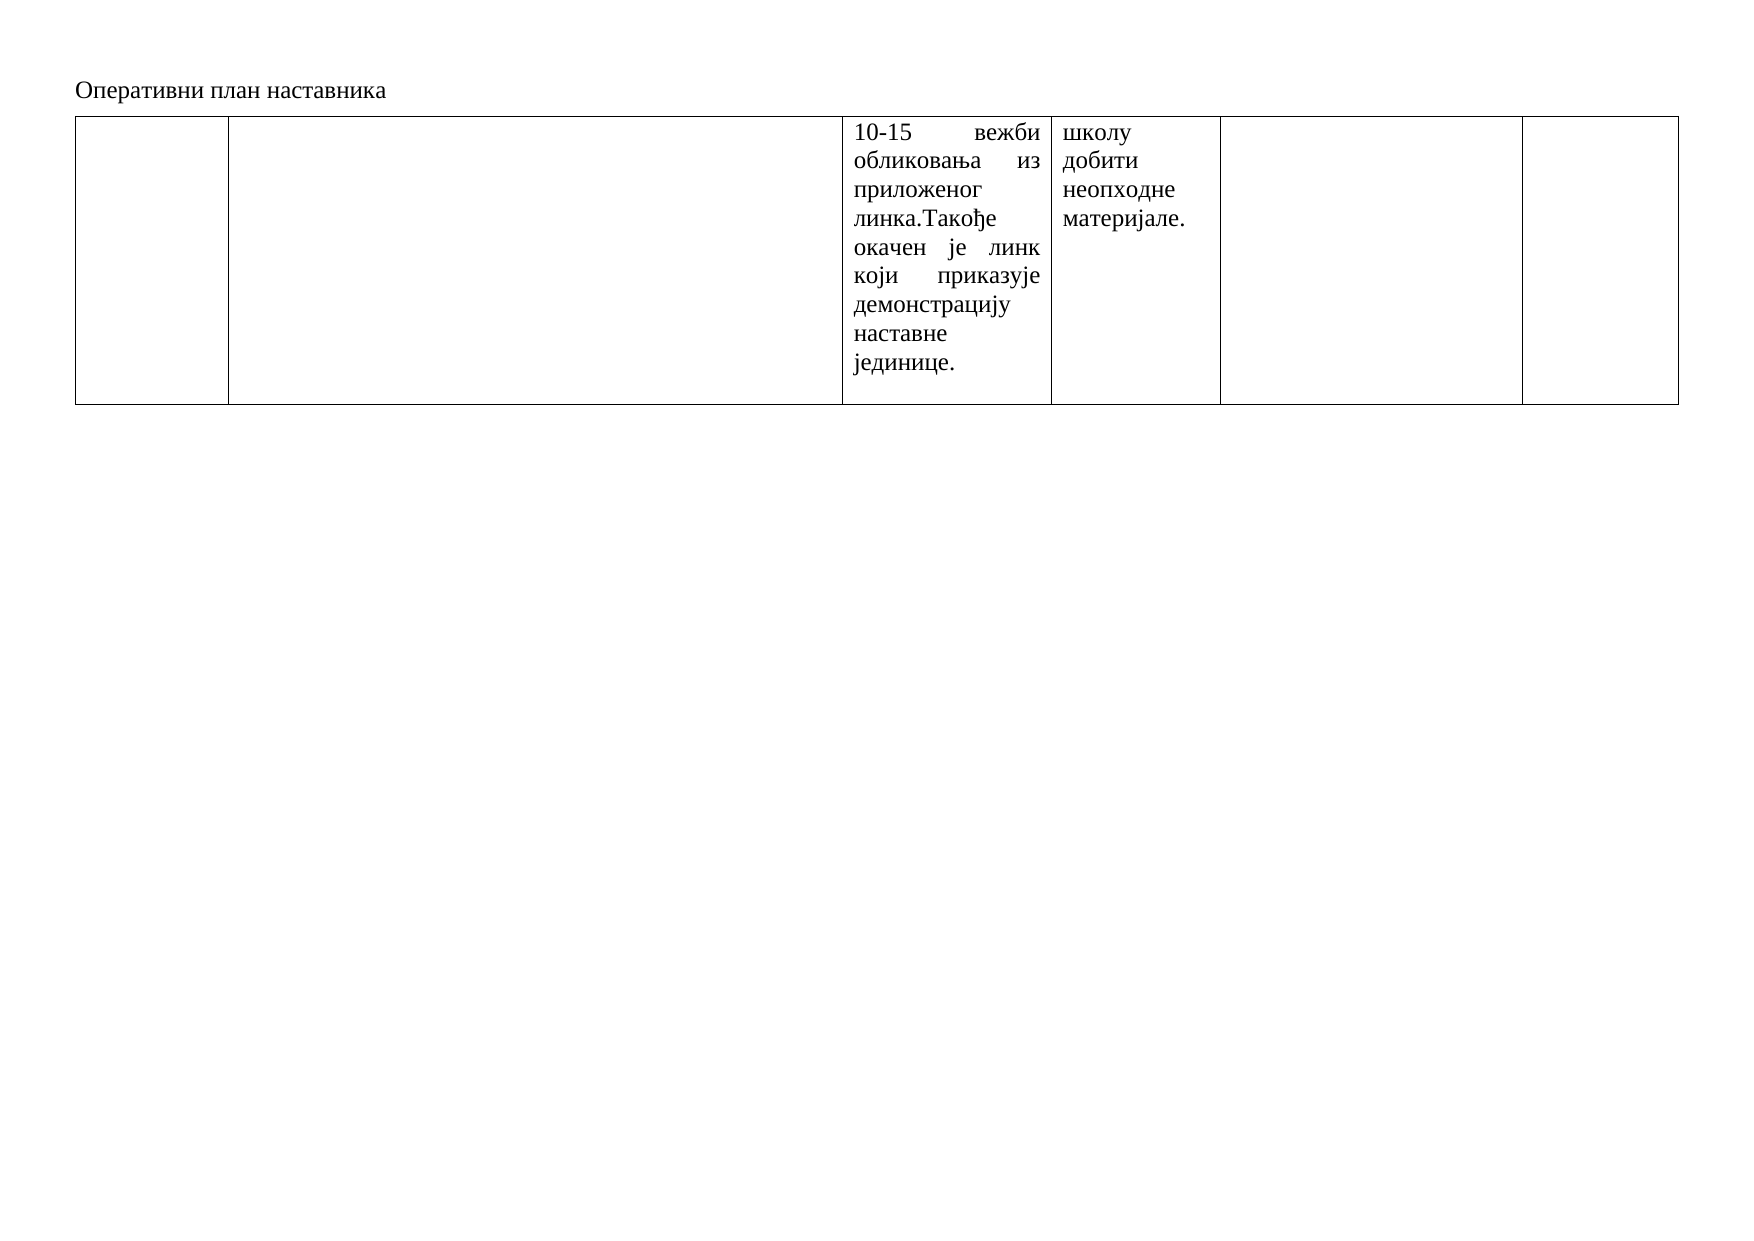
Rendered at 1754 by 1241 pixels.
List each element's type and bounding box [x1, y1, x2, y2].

table_cell [843, 117, 1051, 404]
table_cell [76, 117, 228, 404]
table_cell [1052, 117, 1220, 404]
table_cell [229, 117, 842, 404]
table_cell [1523, 117, 1678, 404]
table_cell [1221, 117, 1522, 404]
